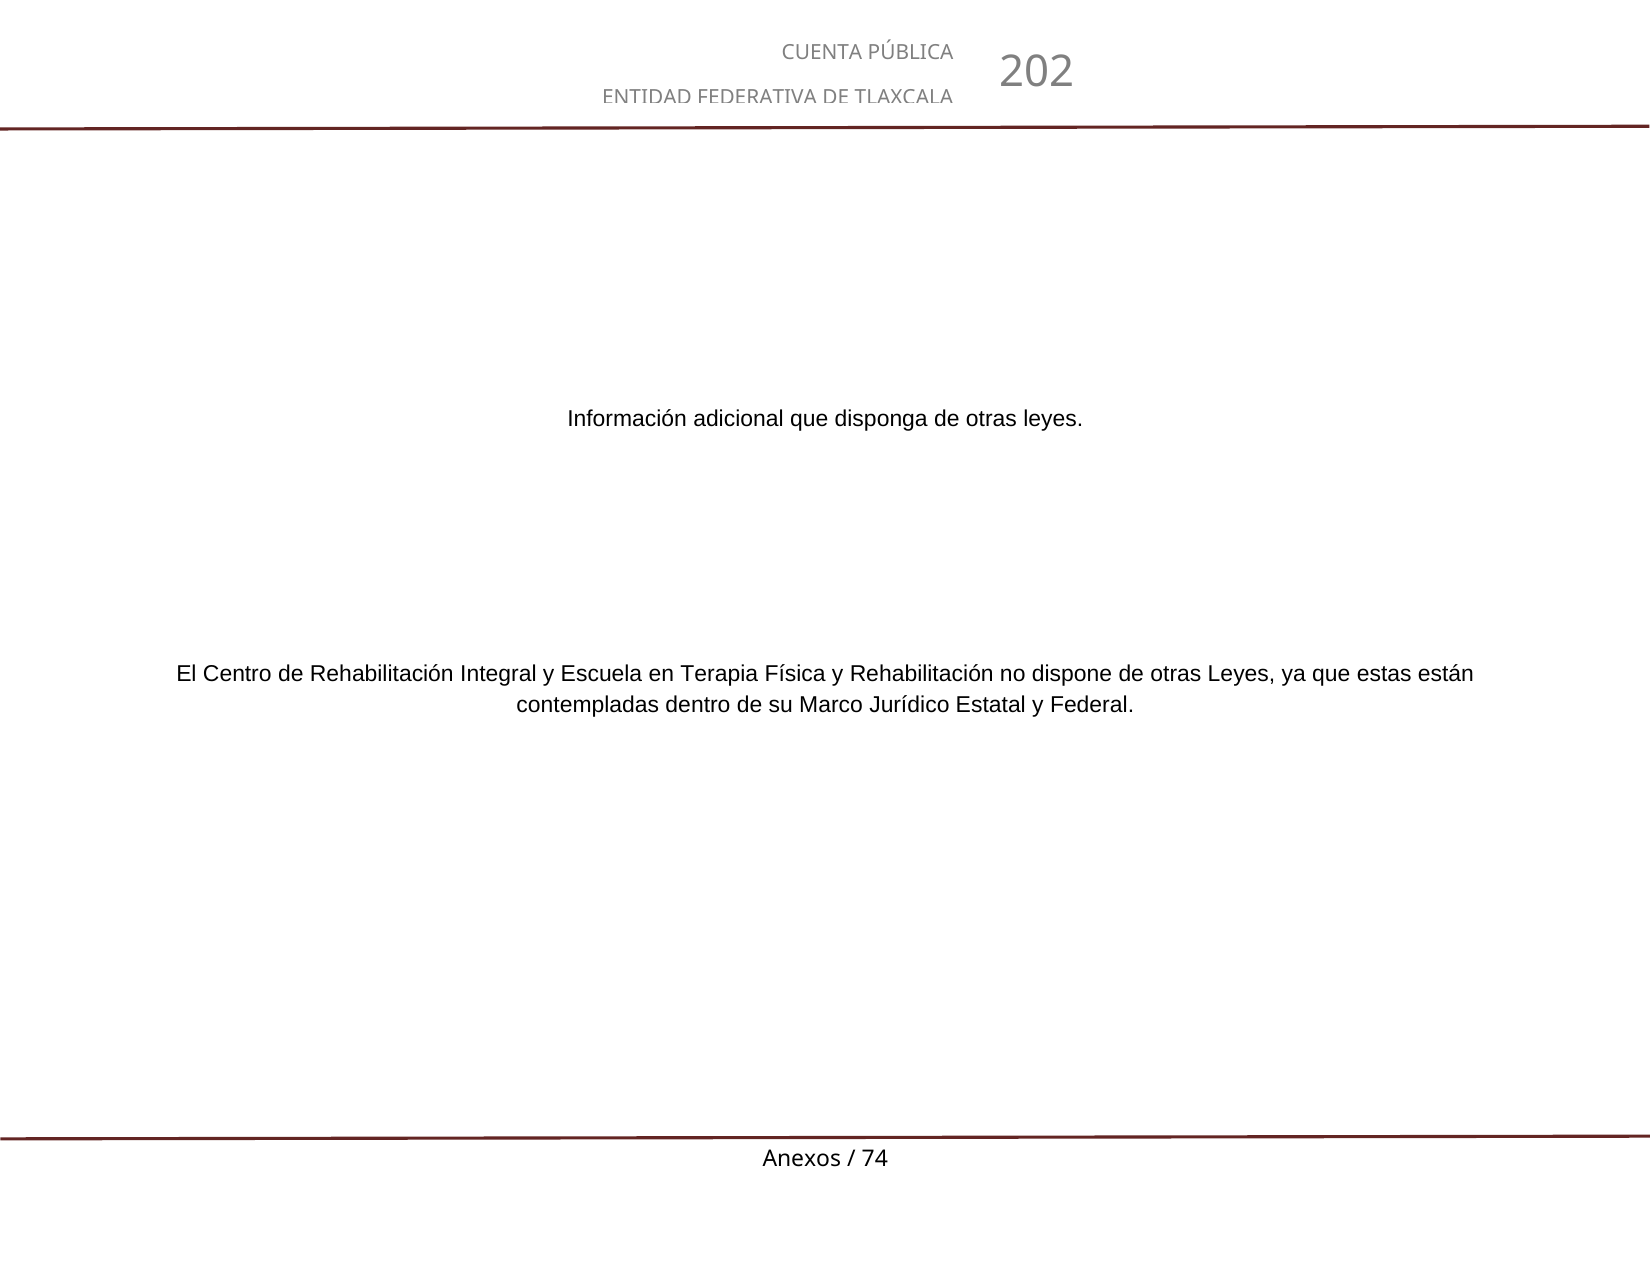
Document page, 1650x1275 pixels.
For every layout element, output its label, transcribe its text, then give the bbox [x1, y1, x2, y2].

text El Centro de Rehabilitación Integral y Escuela en Terapia Física y Rehabilitación no dispone de otras Leyes, ya que estas están contempladas dentro de su Marco Jurídico Estatal y Federal. [112, 660, 1537, 717]
text Información adicional que disponga de otras leyes. [112, 405, 1537, 432]
